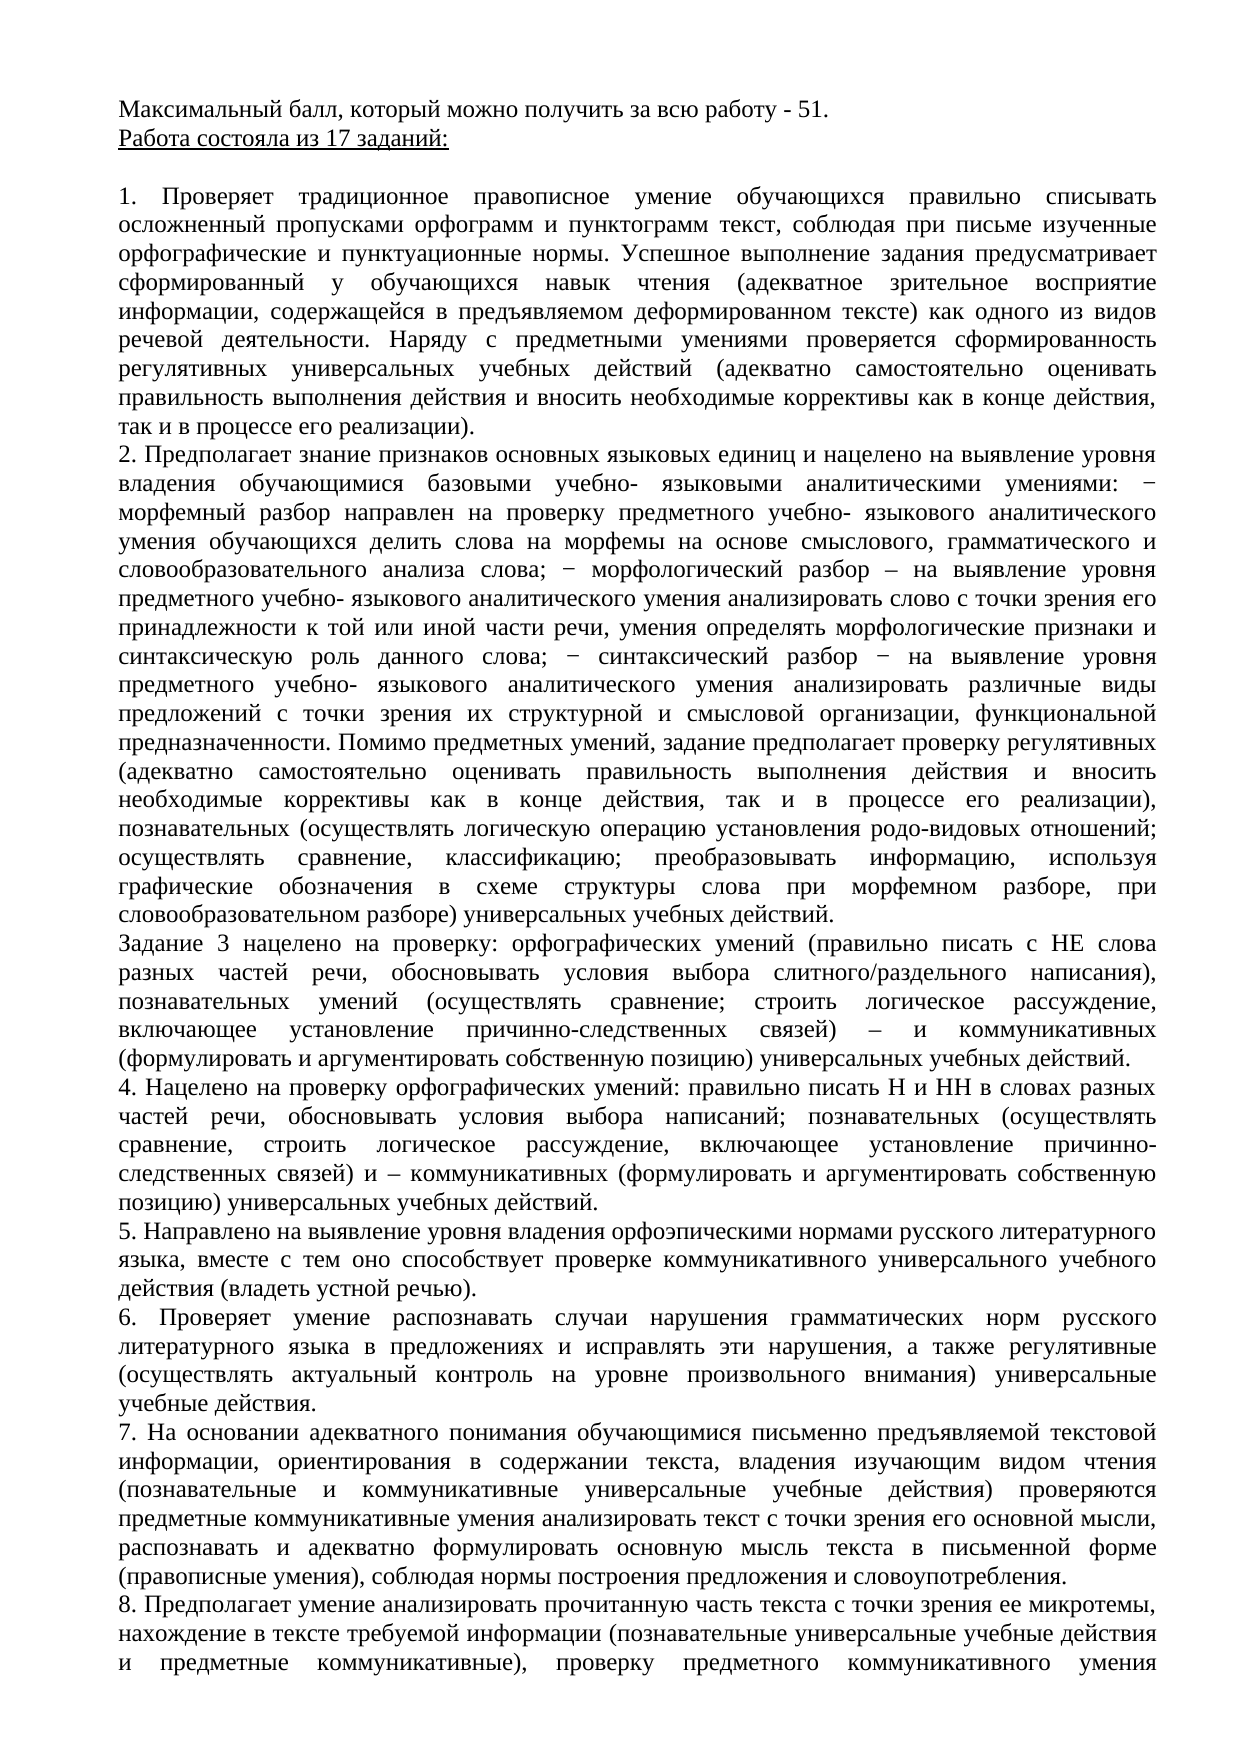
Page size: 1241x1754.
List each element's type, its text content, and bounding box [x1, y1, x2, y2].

text Работа состояла из 17 заданий: [118, 123, 1157, 152]
text 5. Направлено на выявление уровня владения орфоэпическими нормами русского литературного языка, вместе с тем оно способствует проверке коммуникативного универсального учебного действия (владеть устной речью). [118, 1216, 1157, 1302]
text 4. Нацелено на проверку орфографических умений: правильно писать Н и НН в словах разных частей речи, обосновывать условия выбора написаний; познавательных (осуществлять сравнение, строить логическое рассуждение, включающее установление причинно-следственных связей) и – коммуникативных (формулировать и аргументировать собственную позицию) универсальных учебных действий. [118, 1072, 1157, 1216]
text 6. Проверяет умение распознавать случаи нарушения грамматических норм русского литературного языка в предложениях и исправлять эти нарушения, а также регулятивные (осуществлять актуальный контроль на уровне произвольного внимания) универсальные учебные действия. [118, 1302, 1157, 1417]
text 7. На основании адекватного понимания обучающимися письменно предъявляемой текстовой информации, ориентирования в содержании текста, владения изучающим видом чтения (познавательные и коммуникативные универсальные учебные действия) проверяются предметные коммуникативные умения анализировать текст с точки зрения его основной мысли, распознавать и адекватно формулировать основную мысль текста в письменной форме (правописные умения), соблюдая нормы построения предложения и словоупотребления. [118, 1417, 1157, 1589]
text Задание 3 нацелено на проверку: орфографических умений (правильно писать с НЕ слова разных частей речи, обосновывать условия выбора слитного/раздельного написания), познавательных умений (осуществлять сравнение; строить логическое рассуждение, включающее установление причинно-следственных связей) – и коммуникативных (формулировать и аргументировать собственную позицию) универсальных учебных действий. [118, 928, 1157, 1072]
text 2. Предполагает знание признаков основных языковых единиц и нацелено на выявление уровня владения обучающимися базовыми учебно- языковыми аналитическими умениями: − морфемный разбор направлен на проверку предметного учебно- языкового аналитического умения обучающихся делить слова на морфемы на основе смыслового, грамматического и словообразовательного анализа слова; − морфологический разбор – на выявление уровня предметного учебно- языкового аналитического умения анализировать слово с точки зрения его принадлежности к той или иной части речи, умения определять морфологические признаки и синтаксическую роль данного слова; − синтаксический разбор − на выявление уровня предметного учебно- языкового аналитического умения анализировать различные виды предложений с точки зрения их структурной и смысловой организации, функциональной предназначенности. Помимо предметных умений, задание предполагает проверку регулятивных (адекватно самостоятельно оценивать правильность выполнения действия и вносить необходимые коррективы как в конце действия, так и в процессе его реализации), познавательных (осуществлять логическую операцию установления родо-видовых отношений; осуществлять сравнение, классификацию; преобразовывать информацию, используя графические обозначения в схеме структуры слова при морфемном разборе, при словообразовательном разборе) универсальных учебных действий. [118, 439, 1157, 928]
text 1. Проверяет традиционное правописное умение обучающихся правильно списывать осложненный пропусками орфограмм и пунктограмм текст, соблюдая при письме изученные орфографические и пунктуационные нормы. Успешное выполнение задания предусматривает сформированный у обучающихся навык чтения (адекватное зрительное восприятие информации, содержащейся в предъявляемом деформированном тексте) как одного из видов речевой деятельности. Наряду с предметными умениями проверяется сформированность регулятивных универсальных учебных действий (адекватно самостоятельно оценивать правильность выполнения действия и вносить необходимые коррективы как в конце действия, так и в процессе его реализации). [118, 181, 1157, 439]
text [118, 1589, 1157, 1676]
text Максимальный балл, который можно получить за всю работу - 51. [118, 94, 1157, 123]
